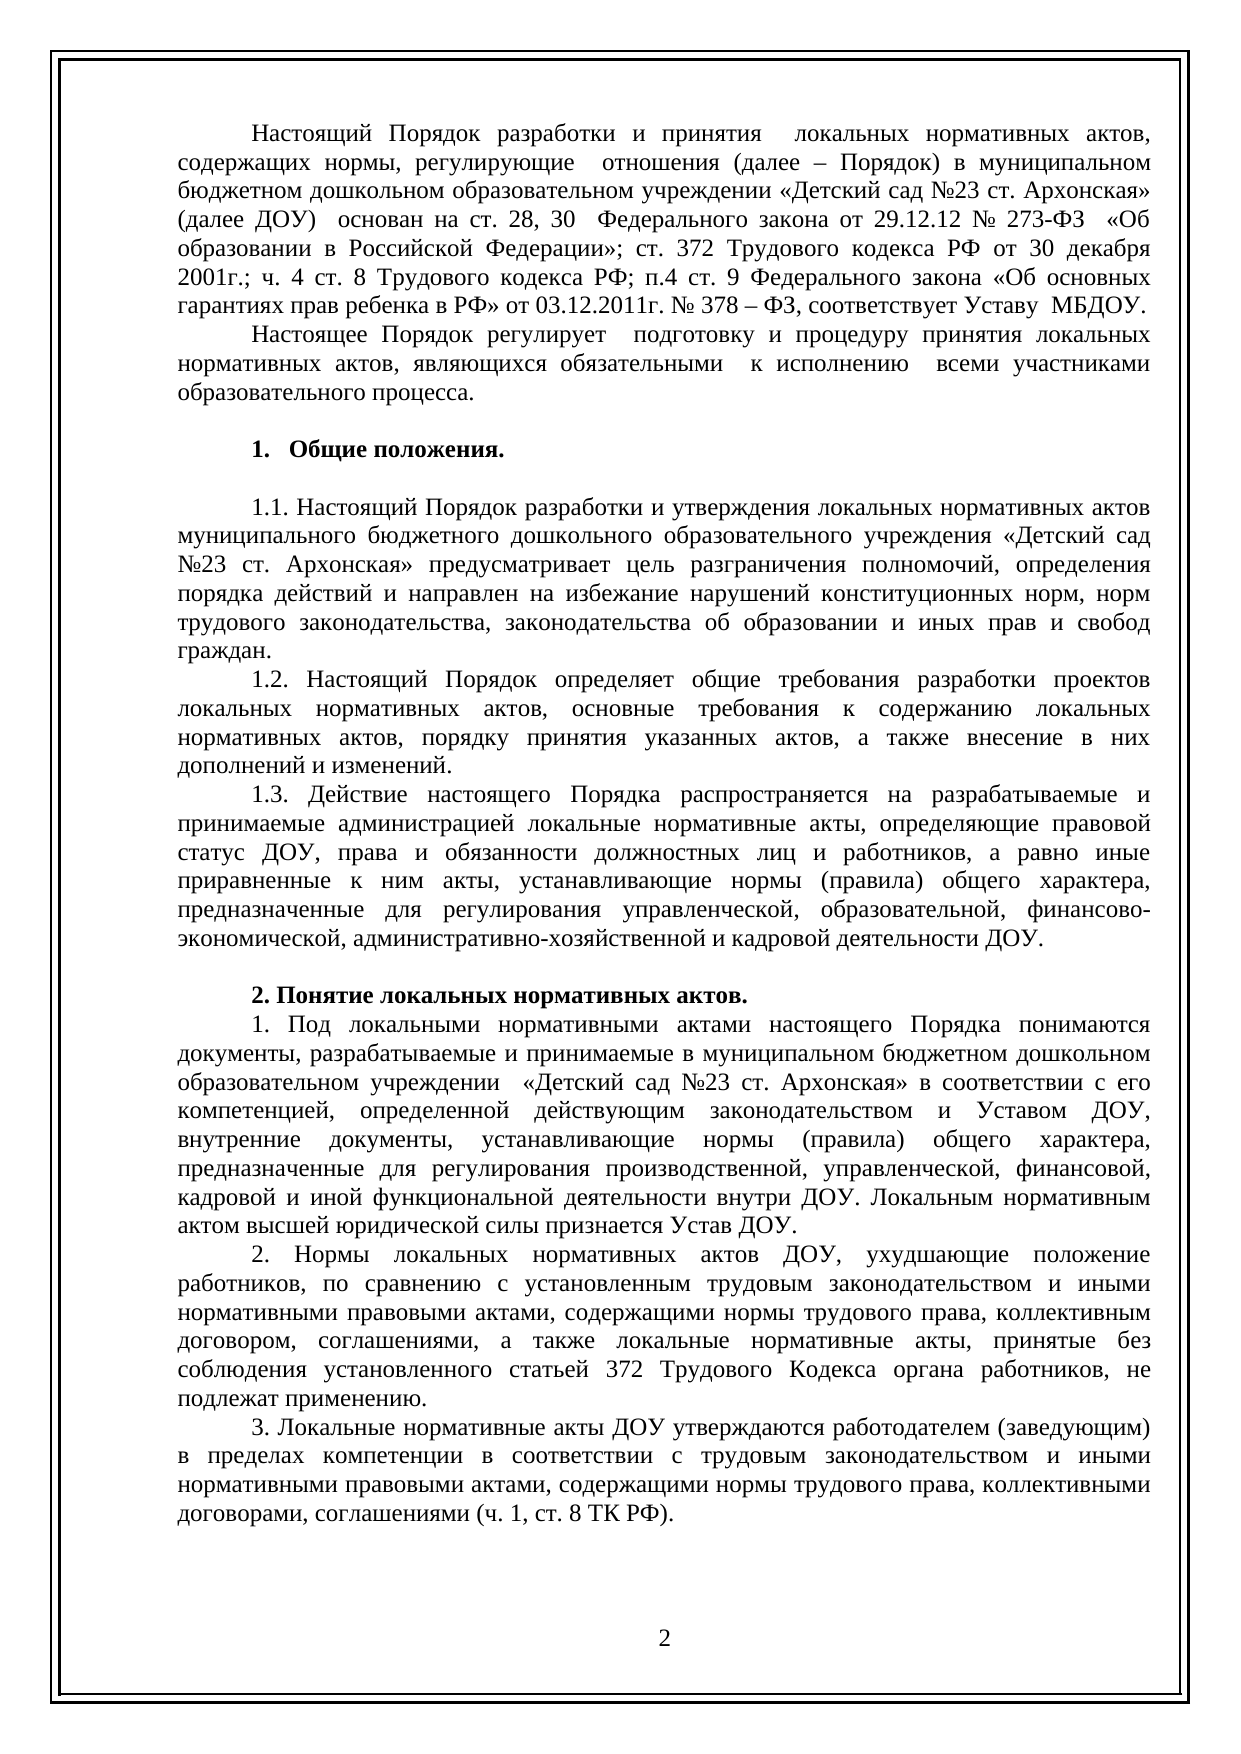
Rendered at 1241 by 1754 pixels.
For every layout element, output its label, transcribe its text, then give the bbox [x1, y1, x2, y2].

text 2. Понятие локальных нормативных актов. [177, 981, 1152, 1009]
text 2. Нормы локальных нормативных актов ДОУ, ухудшающие положение работников, по сравнению с установленным трудовым законодательством и иными нормативными правовыми актами, содержащими нормы трудового права, коллективным договором, соглашениями, а также локальные нормативные акты, принятые без соблюдения установленного статьей 372 Трудового Кодекса органа работников, не подлежат применению. [177, 1239, 1152, 1412]
list Общие положения. [251, 434, 1152, 463]
text 1.3. Действие настоящего Порядка распространяется на разрабатываемые и принимаемые администрацией локальные нормативные акты, определяющие правовой статус ДОУ, права и обязанности должностных лиц и работников, а равно иные приравненные к ним акты, устанавливающие нормы (правила) общего характера, предназначенные для регулирования управленческой, образовательной, финансово-экономической, административно-хозяйственной и кадровой деятельности ДОУ. [177, 779, 1152, 952]
text 3. Локальные нормативные акты ДОУ утверждаются работодателем (заведующим) в пределах компетенции в соответствии с трудовым законодательством и иными нормативными правовыми актами, содержащими нормы трудового права, коллективными договорами, соглашениями (ч. 1, ст. 8 ТК РФ). [177, 1412, 1152, 1527]
text Настоящее Порядок регулирует подготовку и процедуру принятия локальных нормативных актов, являющихся обязательными к исполнению всеми участниками образовательного процесса. [177, 319, 1152, 406]
text 1.2. Настоящий Порядок определяет общие требования разработки проектов локальных нормативных актов, основные требования к содержанию локальных нормативных актов, порядку принятия указанных актов, а также внесение в них дополнений и изменений. [177, 664, 1152, 779]
text Настоящий Порядок разработки и принятия локальных нормативных актов, содержащих нормы, регулирующие отношения (далее – Порядок) в муниципальном бюджетном дошкольном образовательном учреждении «Детский сад №23 ст. Архонская» (далее ДОУ) основан на ст. 28, 30 Федерального закона от 29.12.12 № 273-ФЗ «Об образовании в Российской Федерации»; ст. 372 Трудового кодекса РФ от 30 декабря 2001г.; ч. 4 ст. 8 Трудового кодекса РФ; п.4 ст. 9 Федерального закона «Об основных гарантиях прав ребенка в РФ» от 03.12.2011г. № 378 – ФЗ, соответствует Уставу МБДОУ. [177, 118, 1152, 319]
text 1.1. Настоящий Порядок разработки и утверждения локальных нормативных актов муниципального бюджетного дошкольного образовательного учреждения «Детский сад №23 ст. Архонская» предусматривает цель разграничения полномочий, определения порядка действий и направлен на избежание нарушений конституционных норм, норм трудового законодательства, законодательства об образовании и иных прав и свобод граждан. [177, 492, 1152, 664]
text 1. Под локальными нормативными актами настоящего Порядка понимаются документы, разрабатываемые и принимаемые в муниципальном бюджетном дошкольном образовательном учреждении «Детский сад №23 ст. Архонская» в соответствии с его компетенцией, определенной действующим законодательством и Уставом ДОУ, внутренние документы, устанавливающие нормы (правила) общего характера, предназначенные для регулирования производственной, управленческой, финансовой, кадровой и иной функциональной деятельности внутри ДОУ. Локальным нормативным актом высшей юридической силы признается Устав ДОУ. [177, 1009, 1152, 1239]
